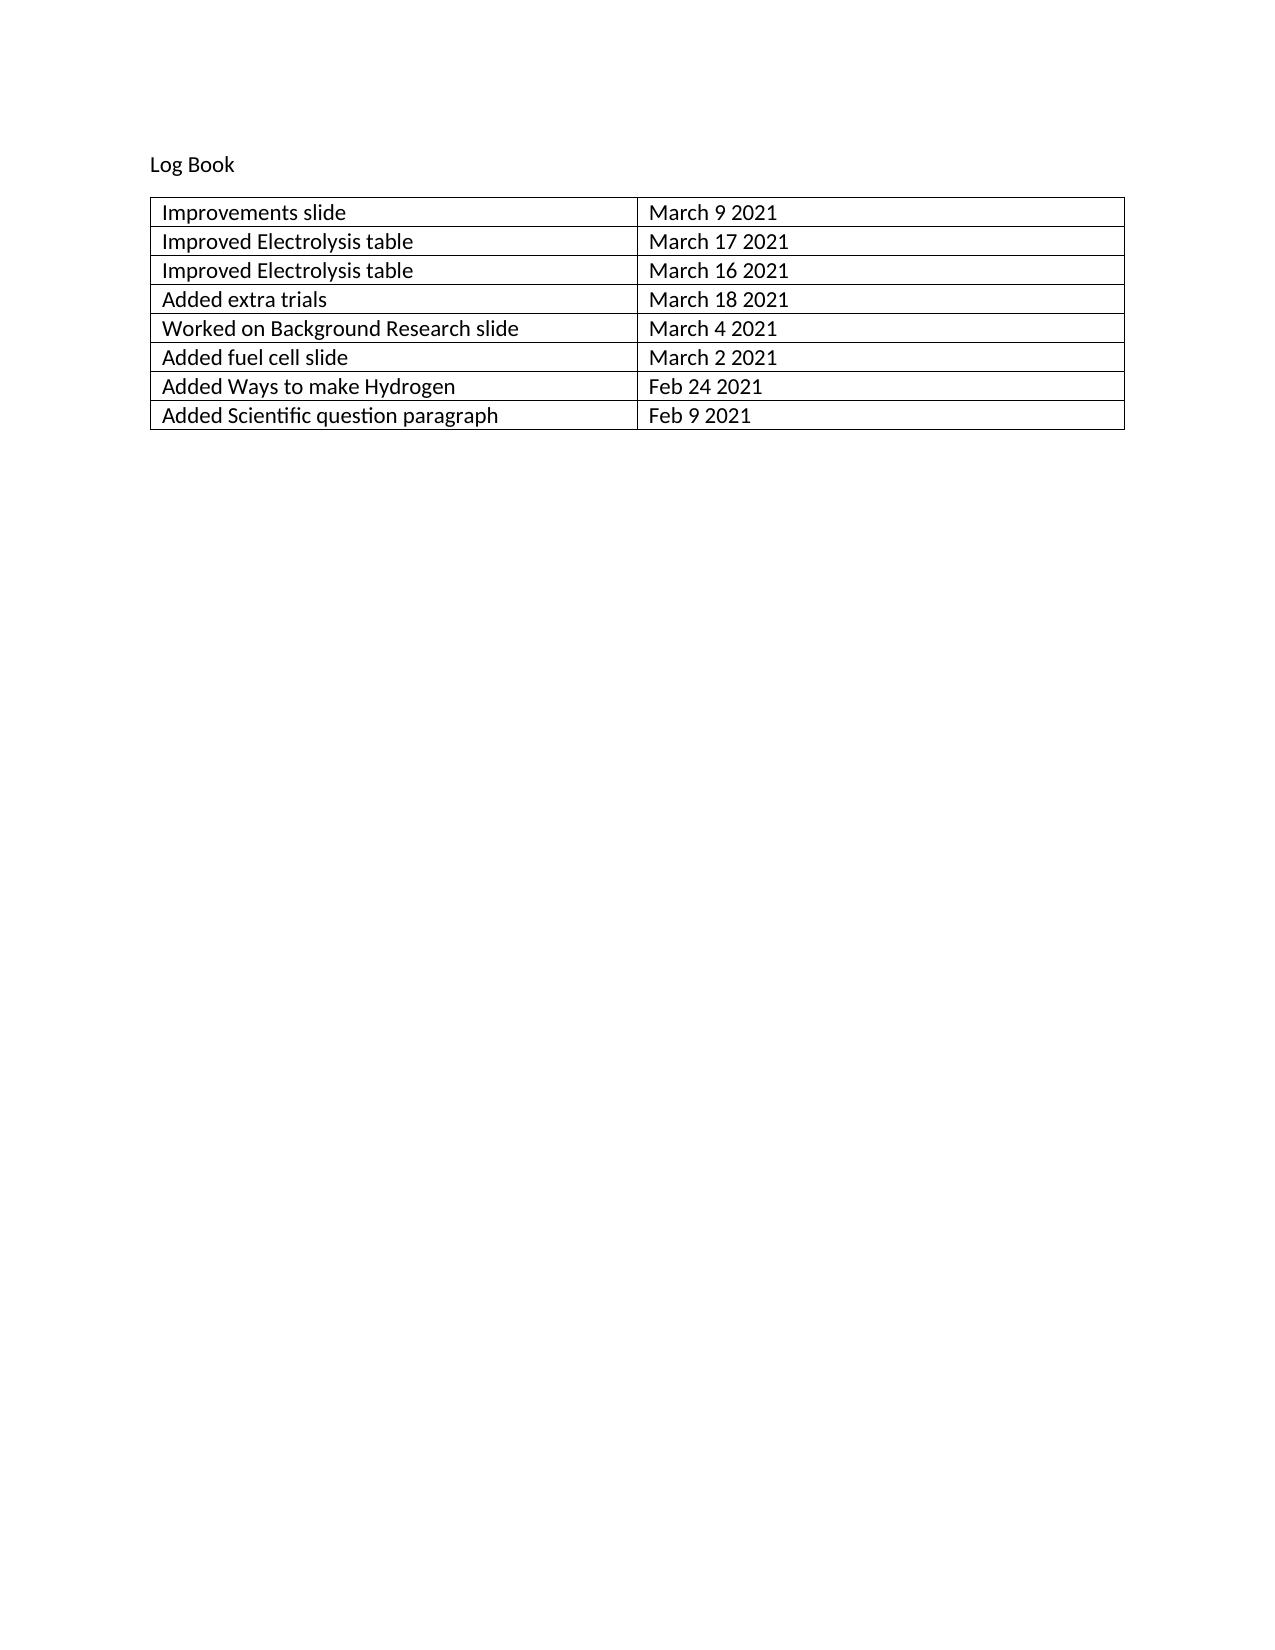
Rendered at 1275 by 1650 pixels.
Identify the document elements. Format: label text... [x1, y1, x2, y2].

table_cell Improved Electrolysis table [151, 256, 637, 284]
table_cell Feb 9 2021 [638, 401, 1124, 429]
table_cell Worked on Background Research slide [151, 314, 637, 342]
table_cell Added fuel cell slide [151, 343, 637, 371]
table_cell Added Scientific question paragraph [151, 401, 637, 429]
table_cell March 2 2021 [638, 343, 1124, 371]
table_header Improvements slide [151, 198, 637, 226]
table_cell March 18 2021 [638, 285, 1124, 313]
table_cell Added extra trials [151, 285, 637, 313]
table_cell March 16 2021 [638, 256, 1124, 284]
table_cell March 17 2021 [638, 227, 1124, 255]
table_cell Improved Electrolysis table [151, 227, 637, 255]
table_cell Added Ways to make Hydrogen [151, 372, 637, 400]
text Log Book [150, 150, 1125, 178]
table_cell Feb 24 2021 [638, 372, 1124, 400]
table_cell March 4 2021 [638, 314, 1124, 342]
table_header March 9 2021 [638, 198, 1124, 226]
